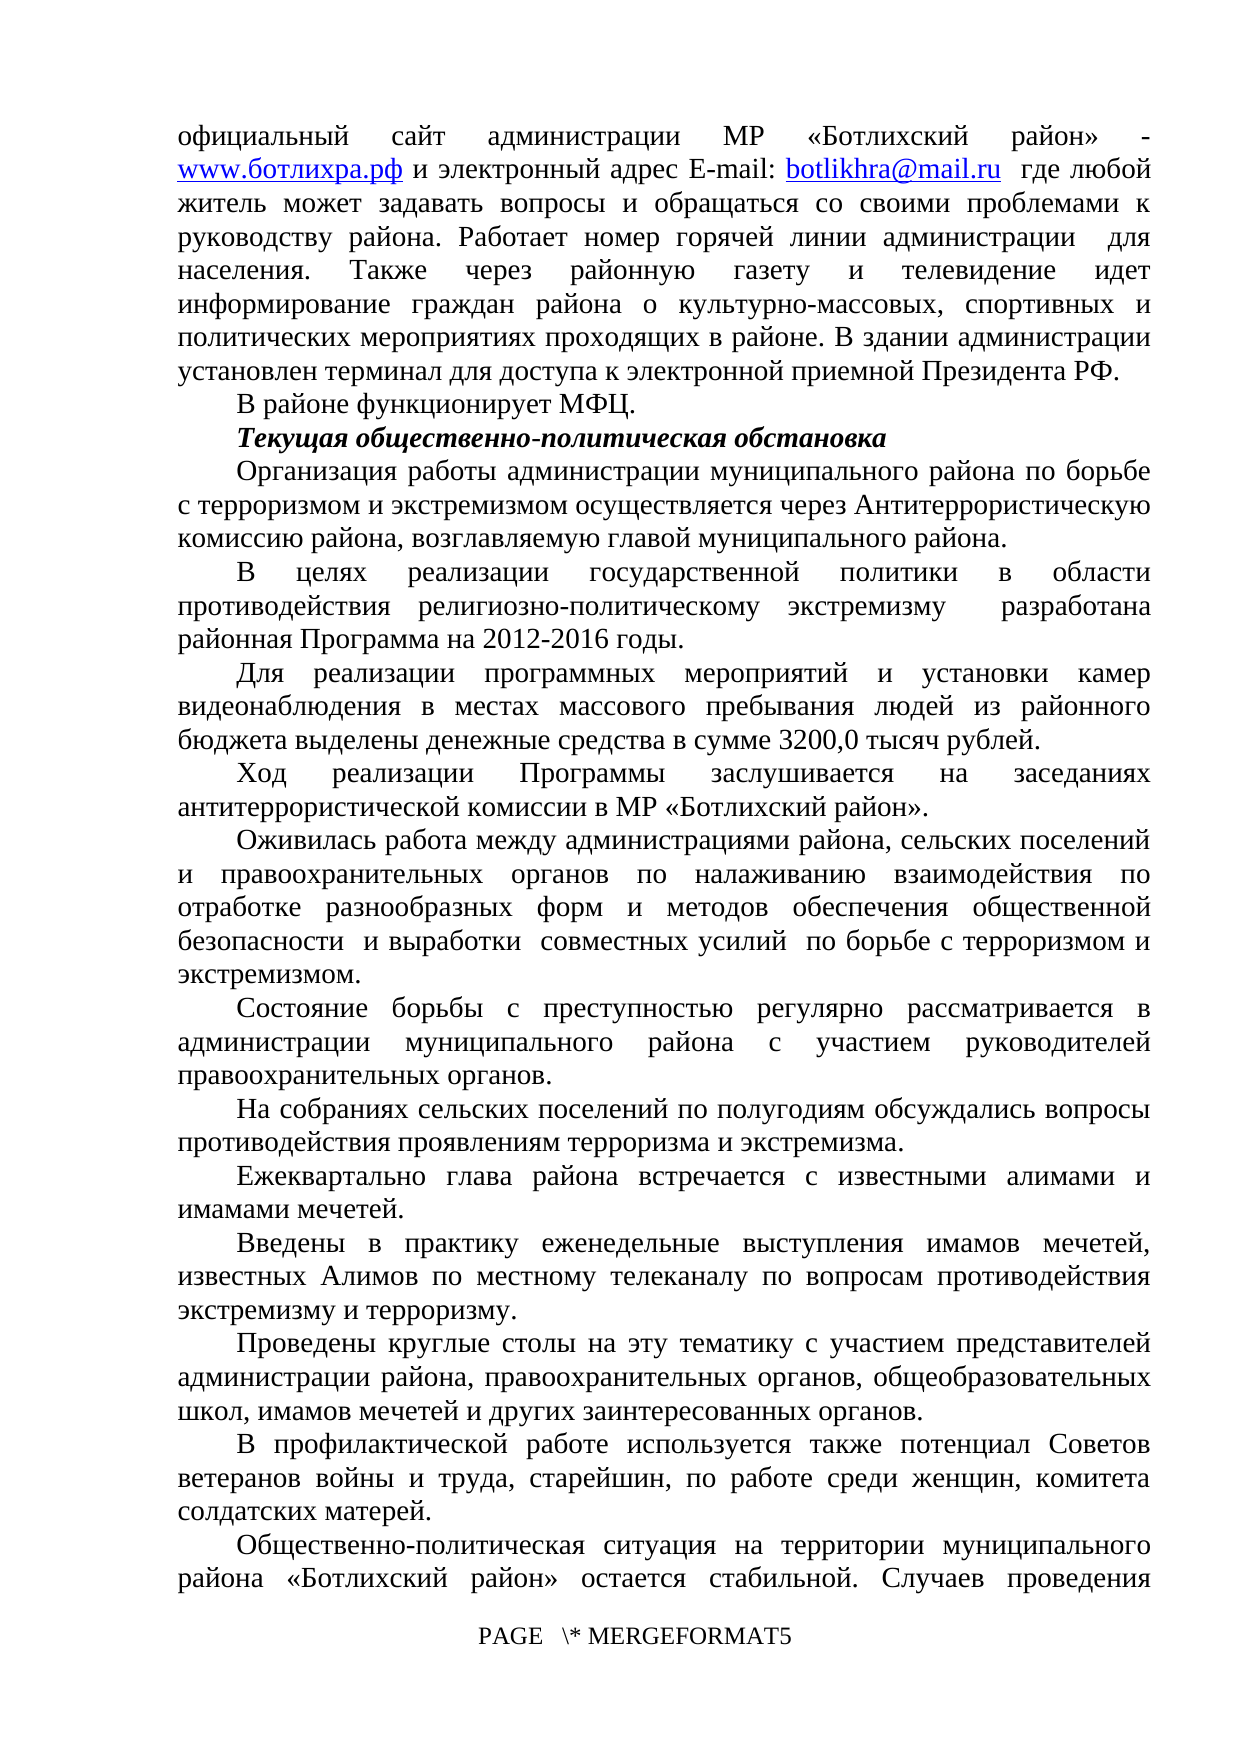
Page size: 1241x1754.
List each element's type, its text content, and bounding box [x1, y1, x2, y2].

text Проведены круглые столы на эту тематику с участием представителей администрации района, правоохранительных органов, общеобразовательных школ, имамов мечетей и других заинтересованных органов. [177, 1326, 1152, 1426]
text На собраниях сельских поселений по полугодиям обсуждались вопросы противодействия проявлениям терроризма и экстремизма. [177, 1091, 1152, 1158]
text В целях реализации государственной политики в области противодействия религиозно-политическому экстремизму разработана районная Программа на 2012-2016 годы. [177, 554, 1152, 655]
text Для реализации программных мероприятий и установки камер видеонаблюдения в местах массового пребывания людей из районного бюджета выделены денежные средства в сумме 3200,0 тысяч рублей. [177, 655, 1152, 755]
text Текущая общественно-политическая обстановка [177, 420, 1152, 453]
text Введены в практику еженедельные выступления имамов мечетей, известных Алимов по местному телеканалу по вопросам противодействия экстремизму и терроризму. [177, 1225, 1152, 1326]
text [177, 1527, 1152, 1594]
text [177, 118, 1152, 386]
text Состояние борьбы с преступностью регулярно рассматривается в администрации муниципального района с участием руководителей правоохранительных органов. [177, 990, 1152, 1091]
text Оживилась работа между администрациями района, сельских поселений и правоохранительных органов по налаживанию взаимодействия по отработке разнообразных форм и методов обеспечения общественной безопасности и выработки совместных усилий по борьбе с терроризмом и экстремизмом. [177, 822, 1152, 990]
text В районе функционирует МФЦ. [177, 386, 1152, 420]
text В профилактической работе используется также потенциал Советов ветеранов войны и труда, старейшин, по работе среди женщин, комитета солдатских матерей. [177, 1426, 1152, 1527]
text Ход реализации Программы заслушивается на заседаниях антитеррористической комиссии в МР «Ботлихский район». [177, 755, 1152, 822]
text Организация работы администрации муниципального района по борьбе с терроризмом и экстремизмом осуществляется через Антитеррористическую комиссию района, возглавляемую главой муниципального района. [177, 453, 1152, 554]
text Ежеквартально глава района встречается с известными алимами и имамами мечетей. [177, 1158, 1152, 1225]
